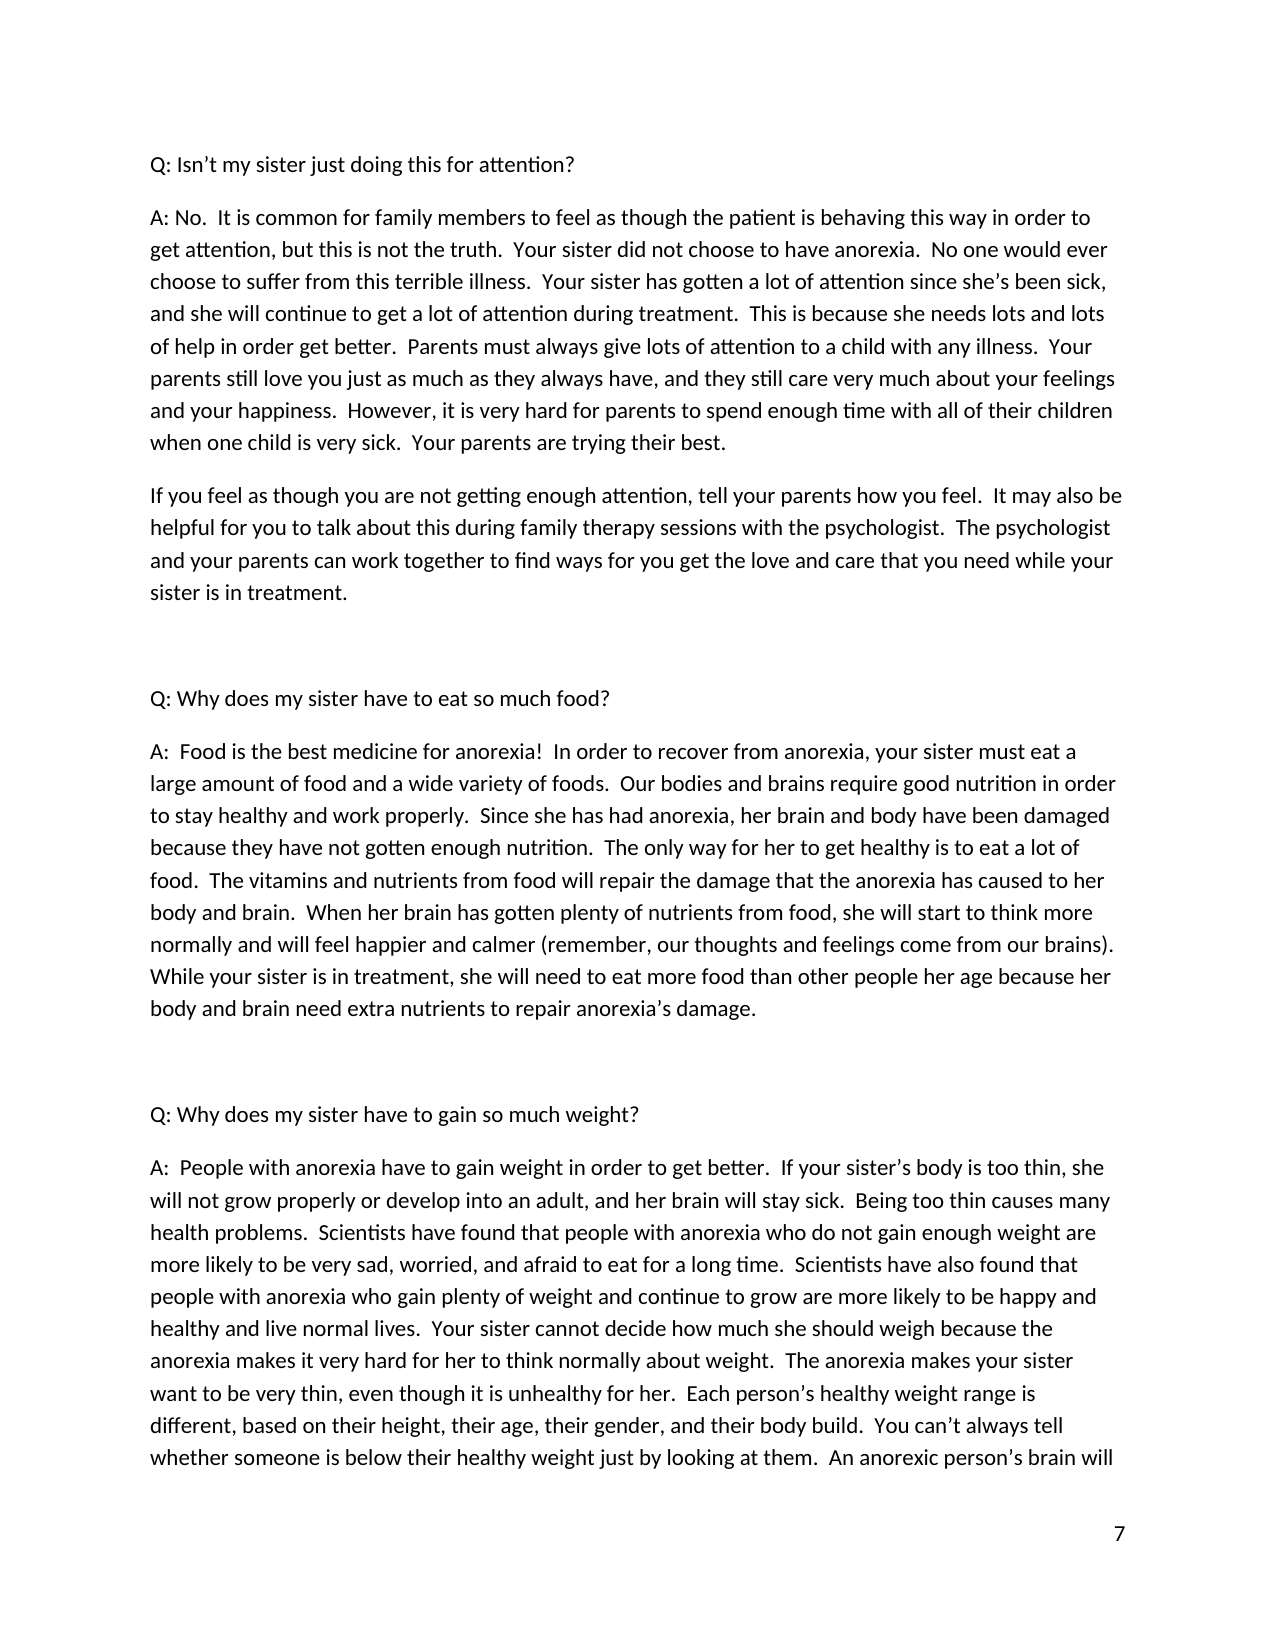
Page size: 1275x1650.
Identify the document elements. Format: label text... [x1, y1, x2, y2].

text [150, 1153, 1125, 1471]
text Q: Isn’t my sister just doing this for attention? [150, 150, 1125, 178]
text A: No. It is common for family members to feel as though the patient is behaving this way in order to get attention, but this is not the truth. Your sister did not choose to have anorexia. No one would ever choose to suffer from this terrible illness. Your sister has gotten a lot of attention since she’s been sick, and she will continue to get a lot of attention during treatment. This is because she needs lots and lots of help in order get better. Parents must always give lots of attention to a child with any illness. Your parents still love you just as much as they always have, and they still care very much about your feelings and your happiness. However, it is very hard for parents to spend enough time with all of their children when one child is very sick. Your parents are trying their best. [150, 203, 1125, 456]
text If you feel as though you are not getting enough attention, tell your parents how you feel. It may also be helpful for you to talk about this during family therapy sessions with the psychologist. The psychologist and your parents can work together to find ways for you get the love and care that you need while your sister is in treatment. [150, 481, 1125, 606]
text Q: Why does my sister have to eat so much food? [150, 684, 1125, 712]
text Q: Why does my sister have to gain so much weight? [150, 1101, 1125, 1128]
text A: Food is the best medicine for anorexia! In order to recover from anorexia, your sister must eat a large amount of food and a wide variety of foods. Our bodies and brains require good nutrition in order to stay healthy and work properly. Since she has had anorexia, her brain and body have been damaged because they have not gotten enough nutrition. The only way for her to get healthy is to eat a lot of food. The vitamins and nutrients from food will repair the damage that the anorexia has caused to her body and brain. When her brain has gotten plenty of nutrients from food, she will start to think more normally and will feel happier and calmer (remember, our thoughts and feelings come from our brains). While your sister is in treatment, she will need to eat more food than other people her age because her body and brain need extra nutrients to repair anorexia’s damage. [150, 737, 1125, 1022]
